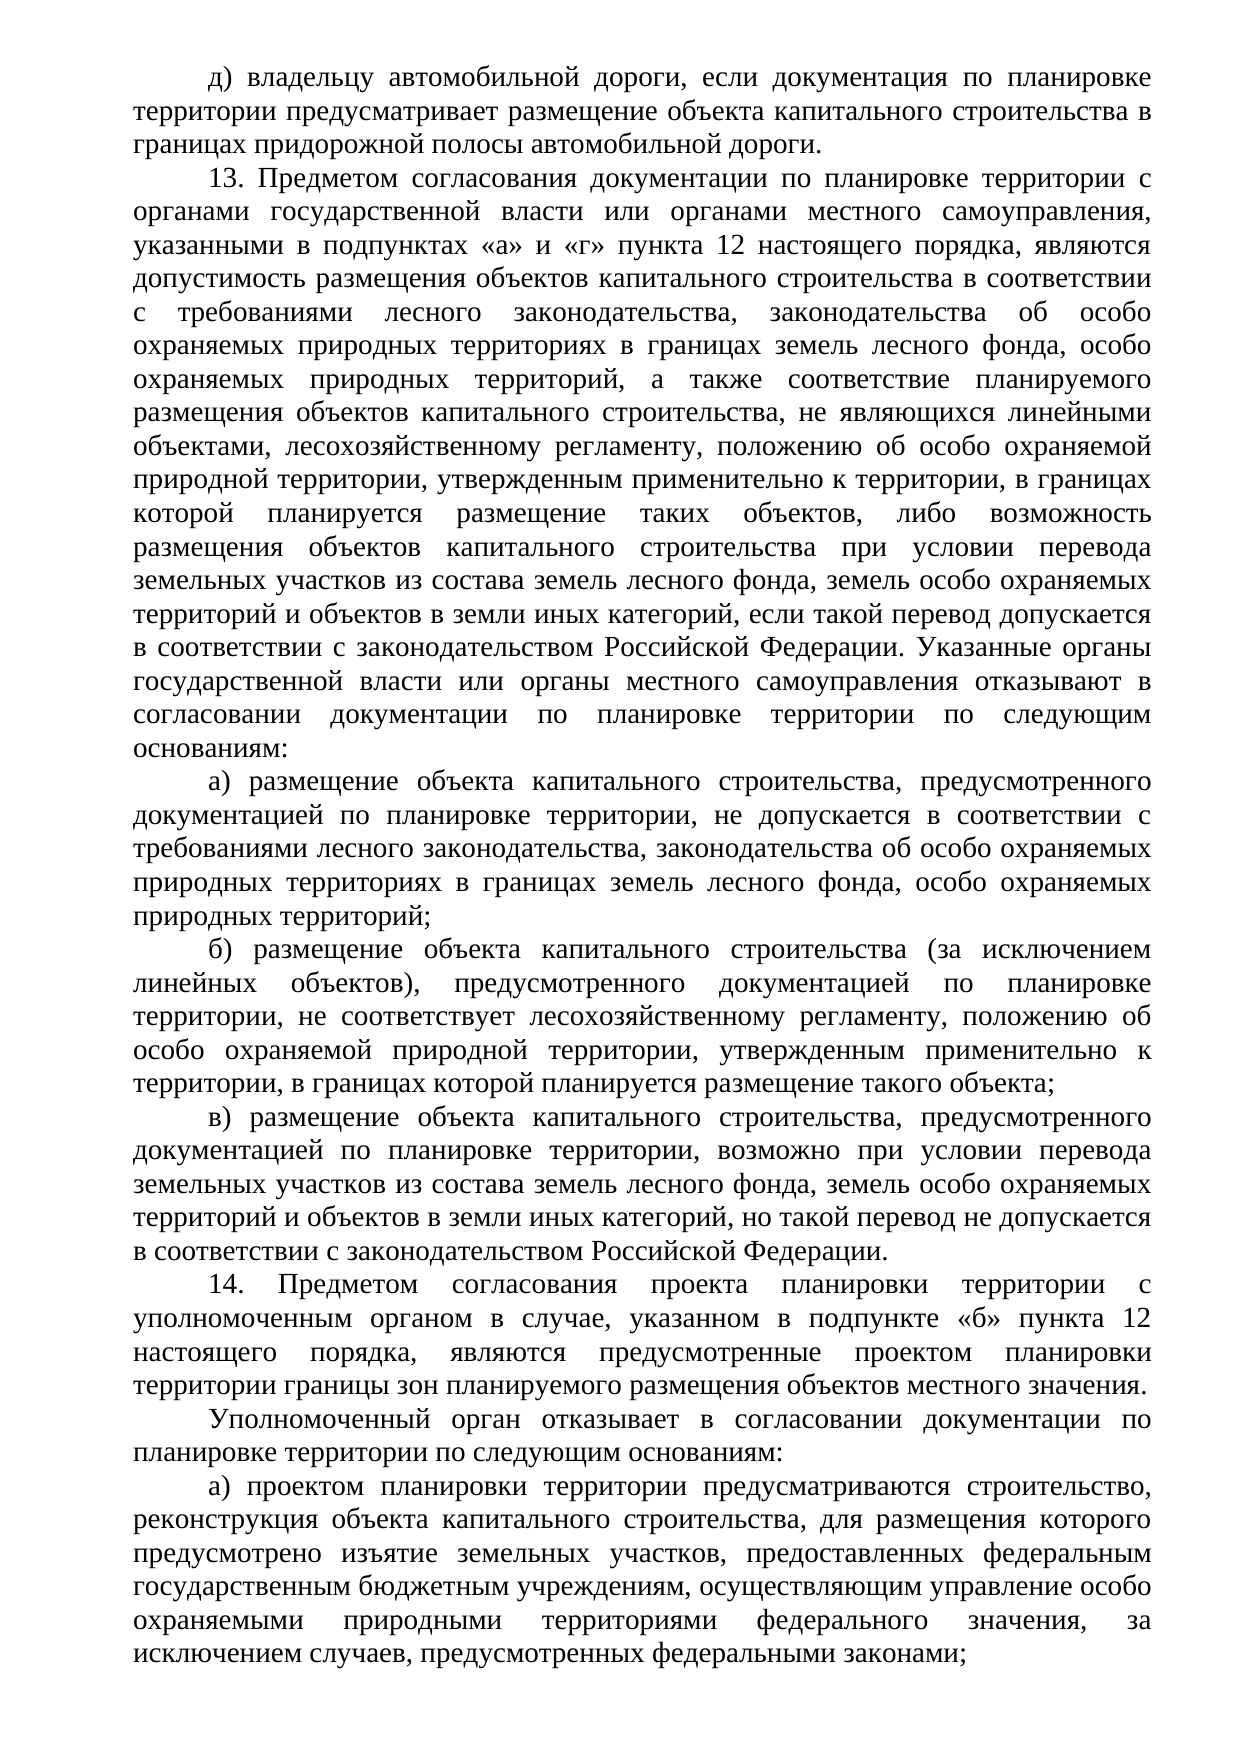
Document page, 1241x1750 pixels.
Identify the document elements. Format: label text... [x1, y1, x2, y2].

text б) размещение объекта капитального строительства (за исключением линейных объектов), предусмотренного документацией по планировке территории, не соответствует лесохозяйственному регламенту, положению об особо охраняемой природной территории, утвержденным применительно к территории, в границах которой планируется размещение такого объекта; [133, 931, 1152, 1099]
text в) размещение объекта капитального строительства, предусмотренного документацией по планировке территории, возможно при условии перевода земельных участков из состава земель лесного фонда, земель особо охраняемых территорий и объектов в земли иных категорий, но такой перевод не допускается в соответствии с законодательством Российской Федерации. [133, 1099, 1152, 1267]
text а) размещение объекта капитального строительства, предусмотренного документацией по планировке территории, не допускается в соответствии с требованиями лесного законодательства, законодательства об особо охраняемых природных территориях в границах земель лесного фонда, особо охраняемых природных территорий; [133, 763, 1152, 931]
text а) проектом планировки территории предусматриваются строительство, реконструкция объекта капитального строительства, для размещения которого предусмотрено изъятие земельных участков, предоставленных федеральным государственным бюджетным учреждениям, осуществляющим управление особо охраняемыми природными территориями федерального значения, за исключением случаев, предусмотренных федеральными законами; [133, 1468, 1152, 1669]
text 14. Предметом согласования проекта планировки территории с уполномоченным органом в случае, указанном в подпункте «б» пункта 12 настоящего порядка, являются предусмотренные проектом планировки территории границы зон планируемого размещения объектов местного значения. [133, 1267, 1152, 1401]
text 13. Предметом согласования документации по планировке территории с органами государственной власти или органами местного самоуправления, указанными в подпунктах «а» и «г» пункта 12 настоящего порядка, являются допустимость размещения объектов капитального строительства в соответствии с требованиями лесного законодательства, законодательства об особо охраняемых природных территориях в границах земель лесного фонда, особо охраняемых природных территорий, а также соответствие планируемого размещения объектов капитального строительства, не являющихся линейными объектами, лесохозяйственному регламенту, положению об особо охраняемой природной территории, утвержденным применительно к территории, в границах которой планируется размещение таких объектов, либо возможность размещения объектов капитального строительства при условии перевода земельных участков из состава земель лесного фонда, земель особо охраняемых территорий и объектов в земли иных категорий, если такой перевод допускается в соответствии с законодательством Российской Федерации. Указанные органы государственной власти или органы местного самоуправления отказывают в согласовании документации по планировке территории по следующим основаниям: [133, 160, 1152, 763]
text Уполномоченный орган отказывает в согласовании документации по планировке территории по следующим основаниям: [133, 1401, 1152, 1468]
text д) владельцу автомобильной дороги, если документация по планировке территории предусматривает размещение объекта капитального строительства в границах придорожной полосы автомобильной дороги. [133, 59, 1152, 160]
